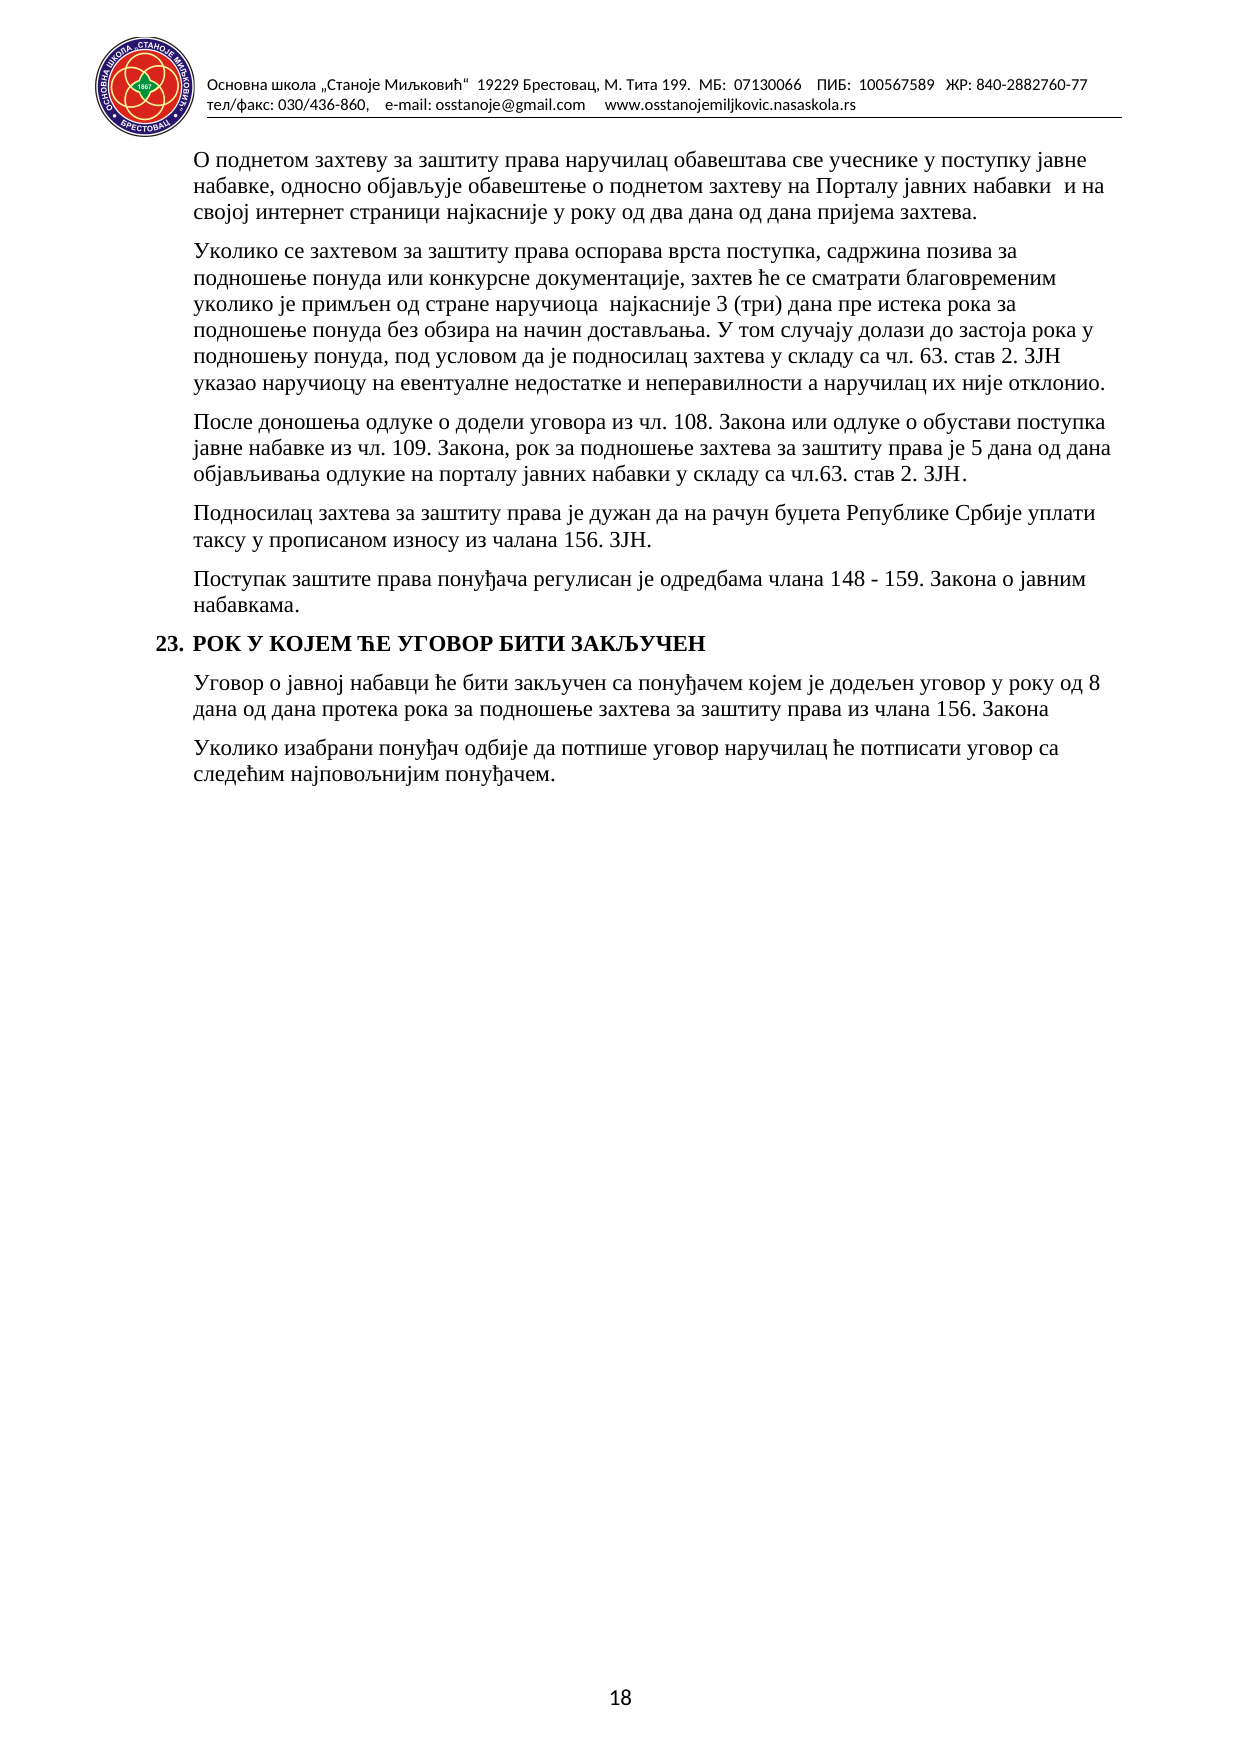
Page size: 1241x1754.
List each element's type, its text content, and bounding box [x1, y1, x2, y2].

list Подносилац захтева за заштиту права је дужан да на рачун буџета Републике Србије уплати таксу у прописаном износу из чалана 156. ЗЈН. [193, 499, 1122, 552]
list РОК У КОЈЕМ ЋЕ УГОВОР БИТИ ЗАКЉУЧЕН [155, 630, 1122, 656]
list Уговор о јавној набавци ће бити закључен са понуђачем којем је додељен уговор у року од 8 дана од дана протека рока за подношење захтева за заштиту права из члана 156. Закона [193, 669, 1122, 721]
picture [95, 37, 195, 137]
list Поступак заштите права понуђача регулисан је одредбама члана 148 - 159. Закона о јавним набавкама. [193, 564, 1122, 617]
list После доношења одлуке о додели уговора из чл. 108. Закона или одлуке о обустави поступка јавне набавке из чл. 109. Закона, рок за подношење захтева за заштиту права је 5 дана од дана објављивања одлукие на порталу јавних набавки у складу са чл.63. став 2. ЗЈН. [193, 408, 1122, 487]
list Уколико изабрани понуђач одбије да потпише уговор наручилац ће потписати уговор са следећим најповољнијим понуђачем. [193, 734, 1122, 787]
list Уколико се захтевом за заштиту права оспорава врста поступка, садржина позива за подношење понуда или конкурсне документације, захтев ће се сматрати благовременим уколико је примљен од стране наручиоца најкасније 3 (три) дана пре истека рока за подношење понуда без обзира на начин достављања. У том случају долази до застоја рока у подношењу понуда, под условом да је подносилац захтева у складу са чл. 63. став 2. ЗЈН указао наручиоцу на евентуалне недостатке и неперавилности а наручилац их није отклонио. [193, 237, 1122, 395]
list О поднетом захтеву за заштиту права наручилац обавештава све учеснике у поступку јавне набавке, односно објављује обавештење о поднетом захтеву на Порталу јавних набавки и на својој интернет страници најкасније у року од два дана од дана пријема захтева. [193, 146, 1122, 225]
